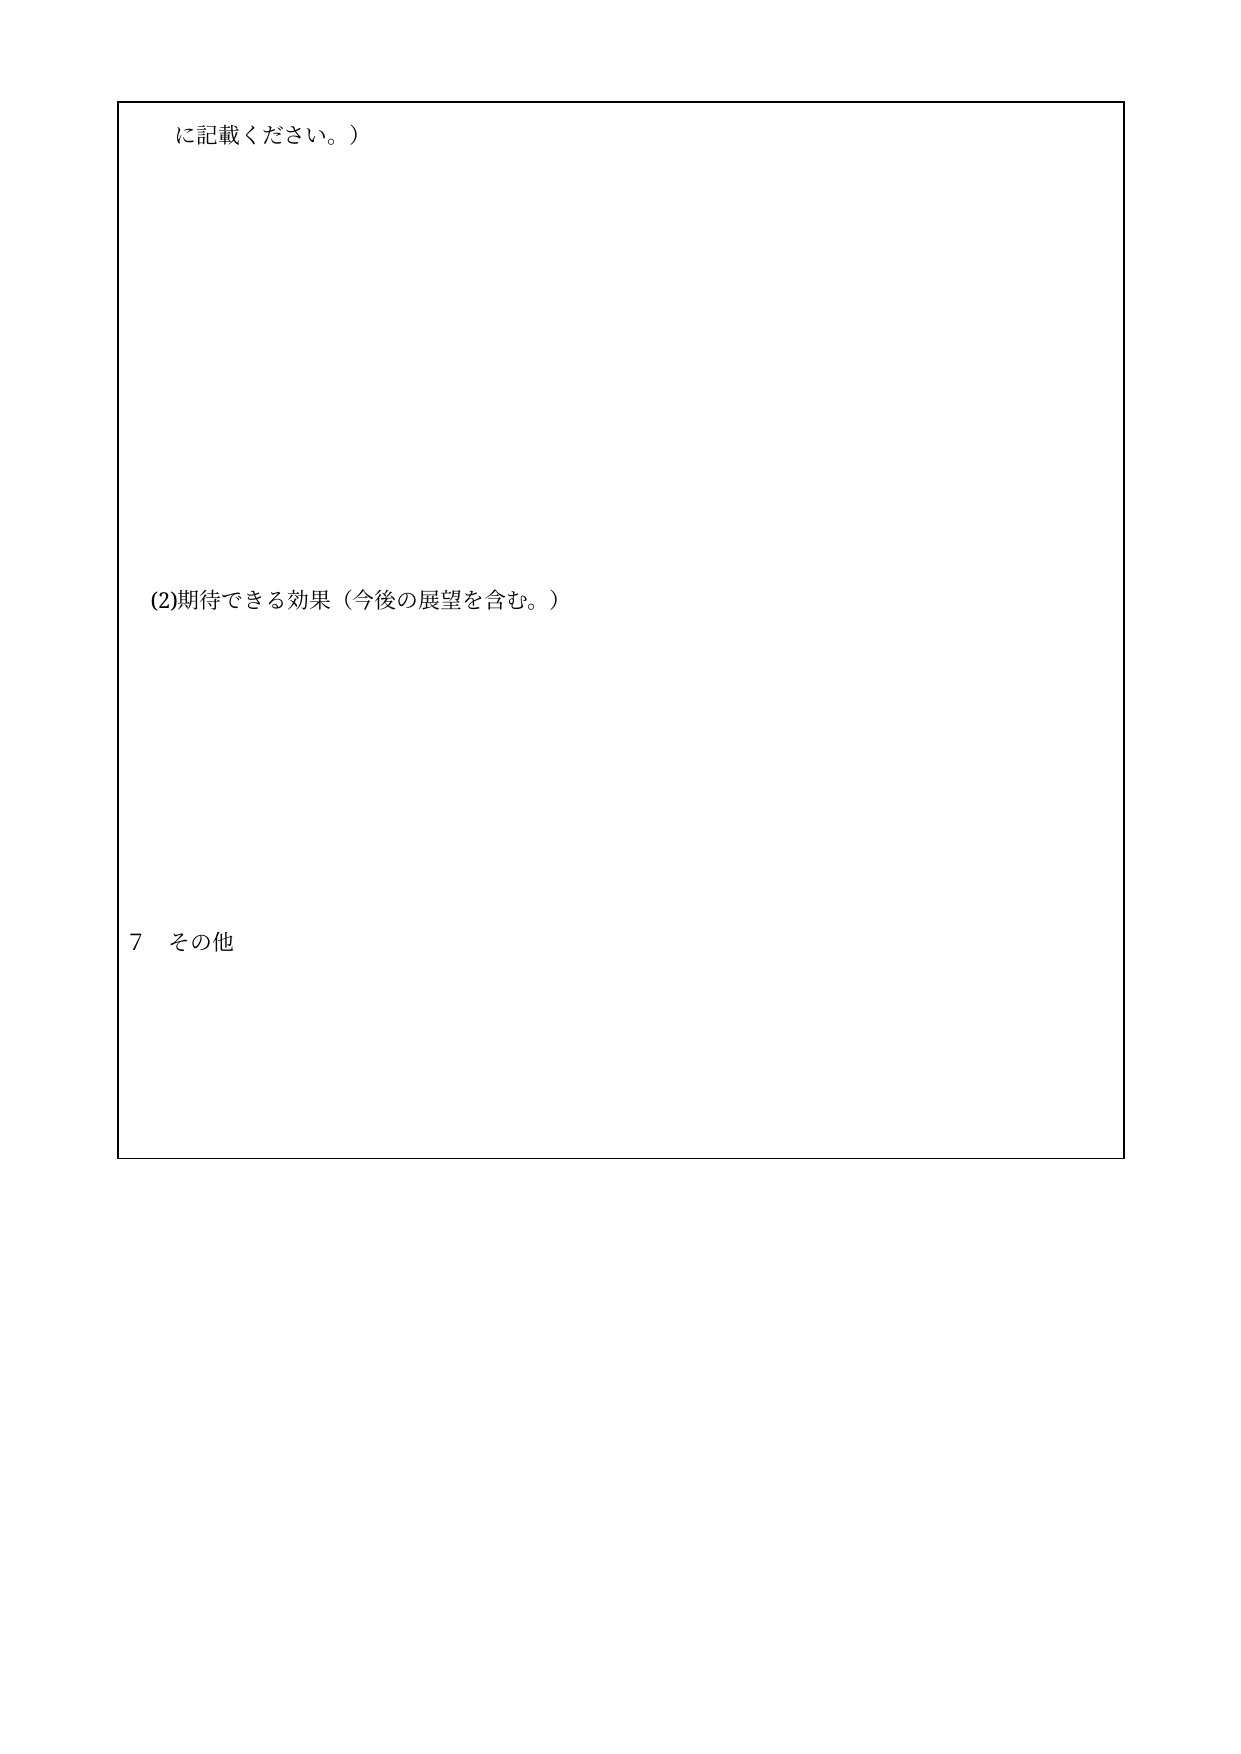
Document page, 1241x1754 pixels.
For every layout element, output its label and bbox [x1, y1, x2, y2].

table_cell [119, 103, 1123, 1158]
